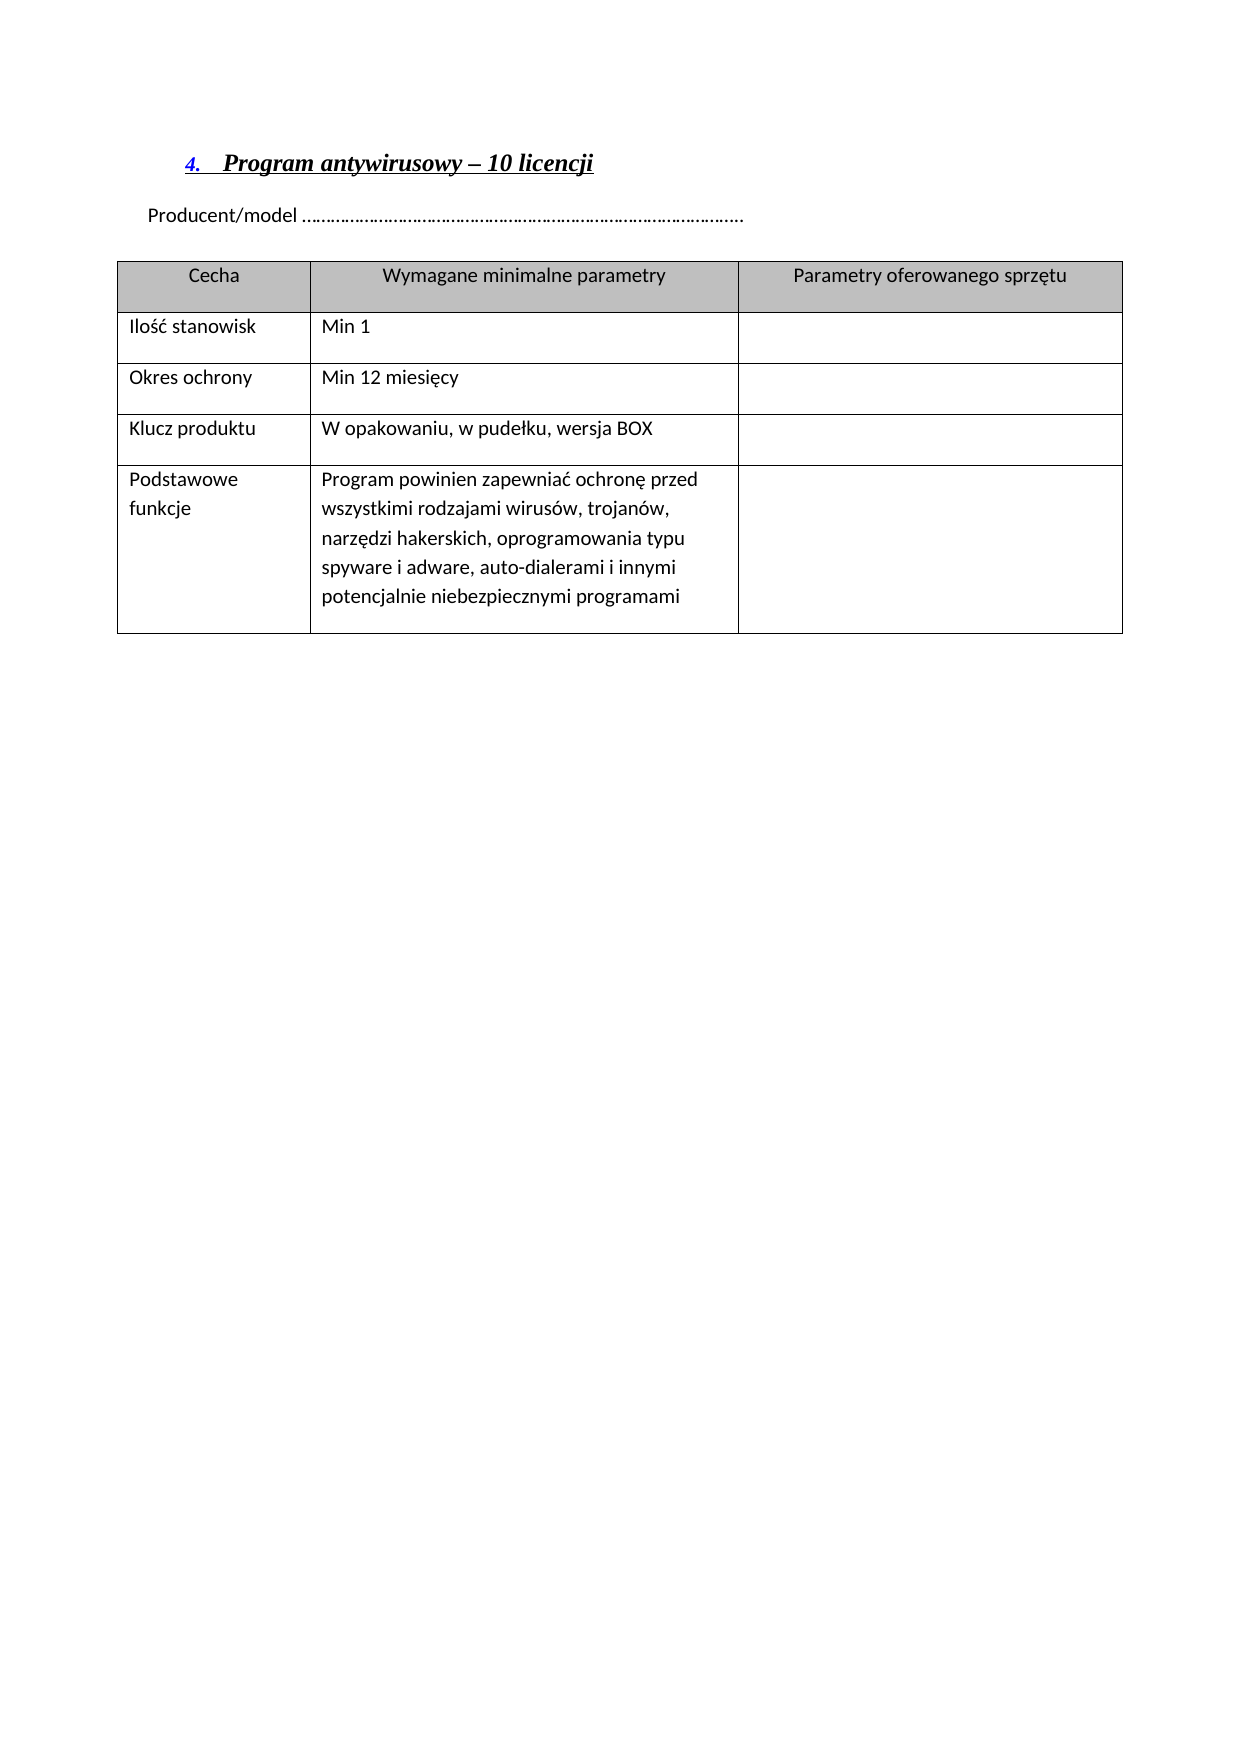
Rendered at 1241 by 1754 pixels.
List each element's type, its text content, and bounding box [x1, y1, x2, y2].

table_header Cecha [118, 262, 310, 312]
table_cell [739, 415, 1122, 465]
table_cell [739, 313, 1122, 363]
table_cell Min 1 [311, 313, 738, 363]
text Producent/model ……………………………………………………………………………….. [148, 202, 1093, 227]
table_cell Okres ochrony [118, 364, 310, 414]
table_cell Podstawowe funkcje [118, 466, 310, 633]
table_cell Ilość stanowisk [118, 313, 310, 363]
table_header Wymagane minimalne parametry [311, 262, 738, 312]
table_cell Klucz produktu [118, 415, 310, 465]
table_cell Program powinien zapewniać ochronę przed wszystkimi rodzajami wirusów, trojanów, narzędzi hakerskich, oprogramowania typu spyware i adware, auto-dialerami i innymi potencjalnie niebezpiecznymi programami [311, 466, 738, 633]
list Program antywirusowy – 10 licencji [185, 148, 1093, 176]
table_cell [739, 364, 1122, 414]
table_cell Min 12 miesięcy [311, 364, 738, 414]
table_header Parametry oferowanego sprzętu [739, 262, 1122, 312]
table_cell W opakowaniu, w pudełku, wersja BOX [311, 415, 738, 465]
table_cell [739, 466, 1122, 633]
